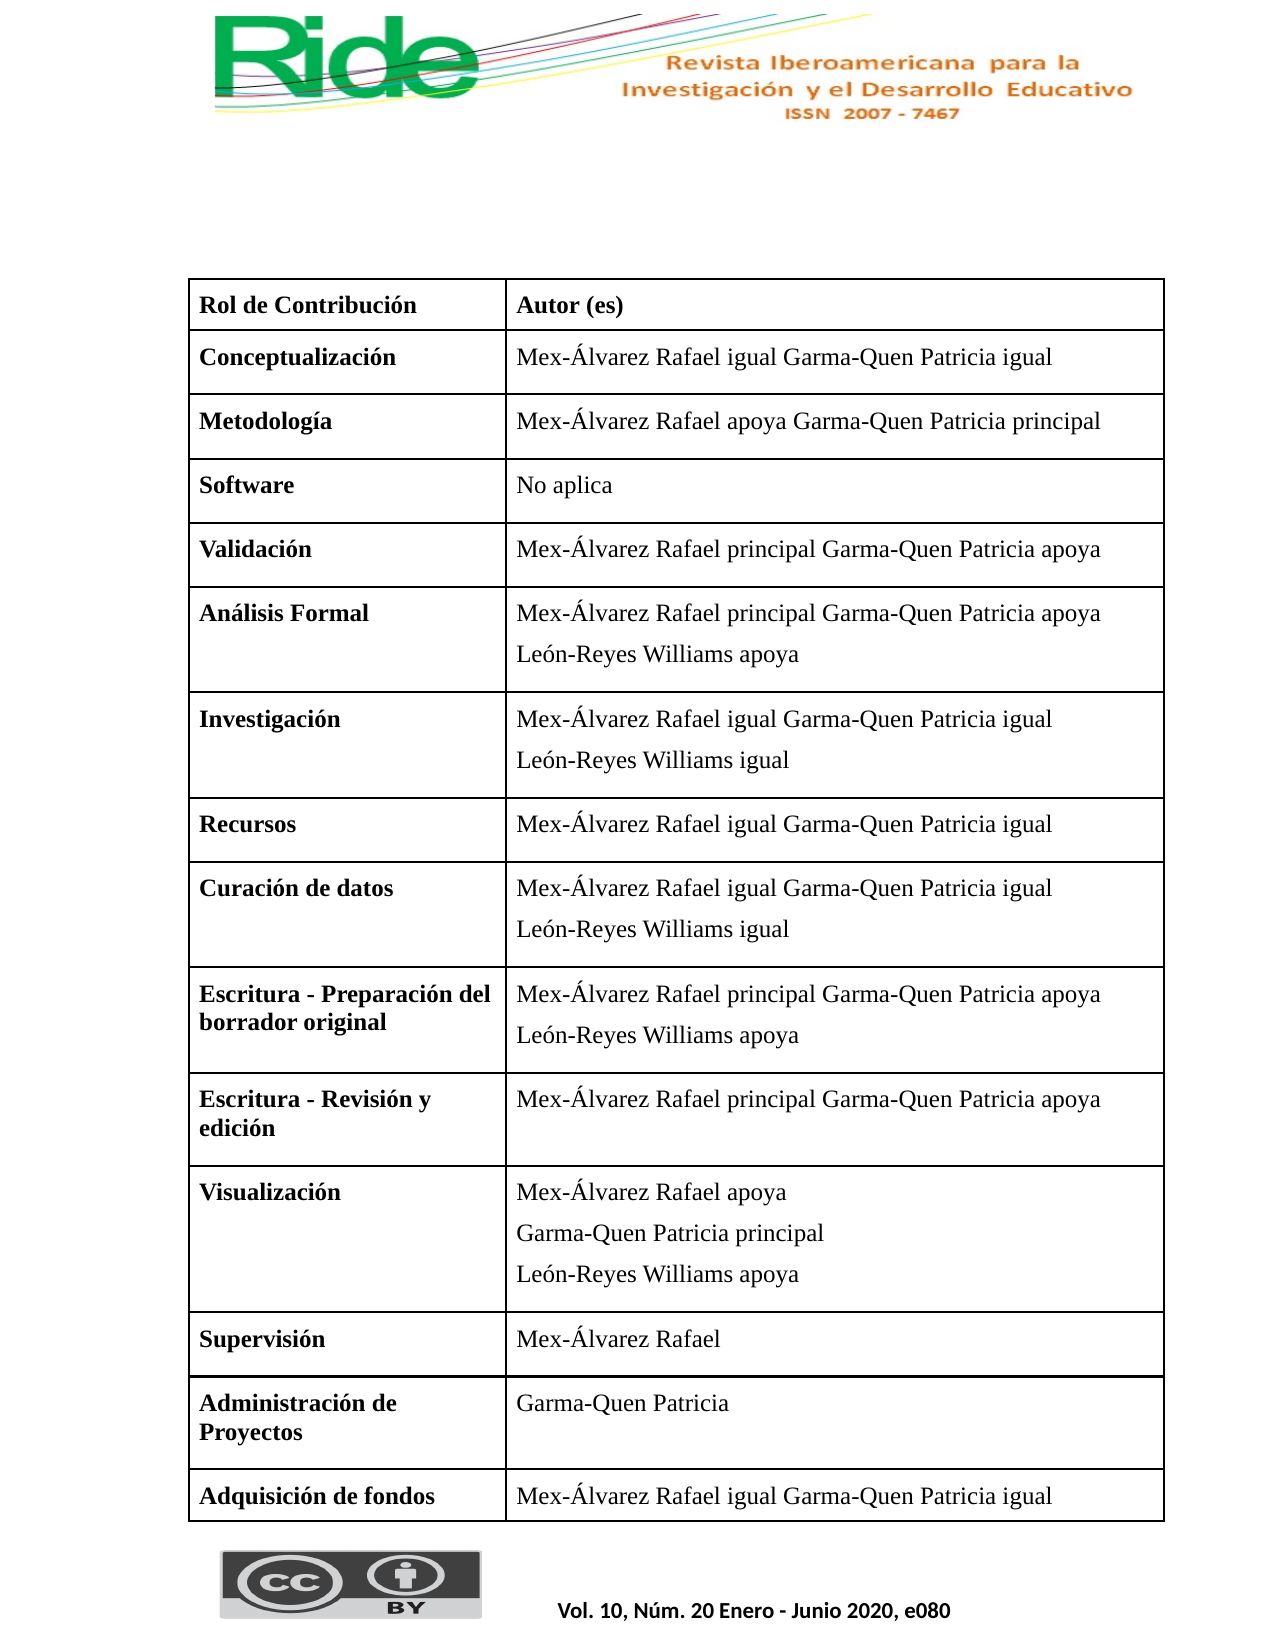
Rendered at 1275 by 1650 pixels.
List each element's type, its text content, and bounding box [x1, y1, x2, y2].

table_cell Mex-Álvarez Rafael principal Garma-Quen Patricia apoya [507, 1074, 1163, 1164]
table_cell Mex-Álvarez Rafael principal Garma-Quen Patricia apoya [507, 524, 1163, 586]
table_cell Visualización [190, 1167, 505, 1311]
table_cell Metodología [190, 395, 505, 457]
table_cell Mex-Álvarez Rafael igual Garma-Quen Patricia igual León-Reyes Williams igual [507, 863, 1163, 966]
table_cell Administración de Proyectos [190, 1378, 505, 1468]
table_cell Investigación [190, 693, 505, 797]
table_cell Conceptualización [190, 331, 505, 393]
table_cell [190, 1470, 505, 1520]
table_cell Escritura - Preparación del borrador original [190, 968, 505, 1072]
table_header Autor (es) [507, 280, 1163, 329]
table_cell No aplica [507, 460, 1163, 522]
picture [219, 1550, 483, 1619]
table_cell Recursos [190, 799, 505, 861]
table_header Rol de Contribución [190, 280, 505, 329]
table_cell Mex-Álvarez Rafael principal Garma-Quen Patricia apoya León-Reyes Williams apoya [507, 588, 1163, 691]
table_cell Escritura - Revisión y edición [190, 1074, 505, 1164]
table_cell Mex-Álvarez Rafael [507, 1313, 1163, 1375]
table_cell Mex-Álvarez Rafael apoya Garma-Quen Patricia principal [507, 395, 1163, 457]
table_cell Supervisión [190, 1313, 505, 1375]
table_cell Mex-Álvarez Rafael igual Garma-Quen Patricia igual León-Reyes Williams igual [507, 693, 1163, 797]
table_cell Software [190, 460, 505, 522]
picture [214, 14, 1135, 123]
table_cell Mex-Álvarez Rafael igual Garma-Quen Patricia igual [507, 799, 1163, 861]
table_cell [507, 1470, 1163, 1520]
table_cell Mex-Álvarez Rafael igual Garma-Quen Patricia igual [507, 331, 1163, 393]
table_cell Análisis Formal [190, 588, 505, 691]
table_cell Curación de datos [190, 863, 505, 966]
table_cell Garma-Quen Patricia [507, 1378, 1163, 1468]
table_cell Mex-Álvarez Rafael apoya Garma-Quen Patricia principal León-Reyes Williams apoya [507, 1167, 1163, 1311]
table_cell Mex-Álvarez Rafael principal Garma-Quen Patricia apoya León-Reyes Williams apoya [507, 968, 1163, 1072]
table_cell Validación [190, 524, 505, 586]
